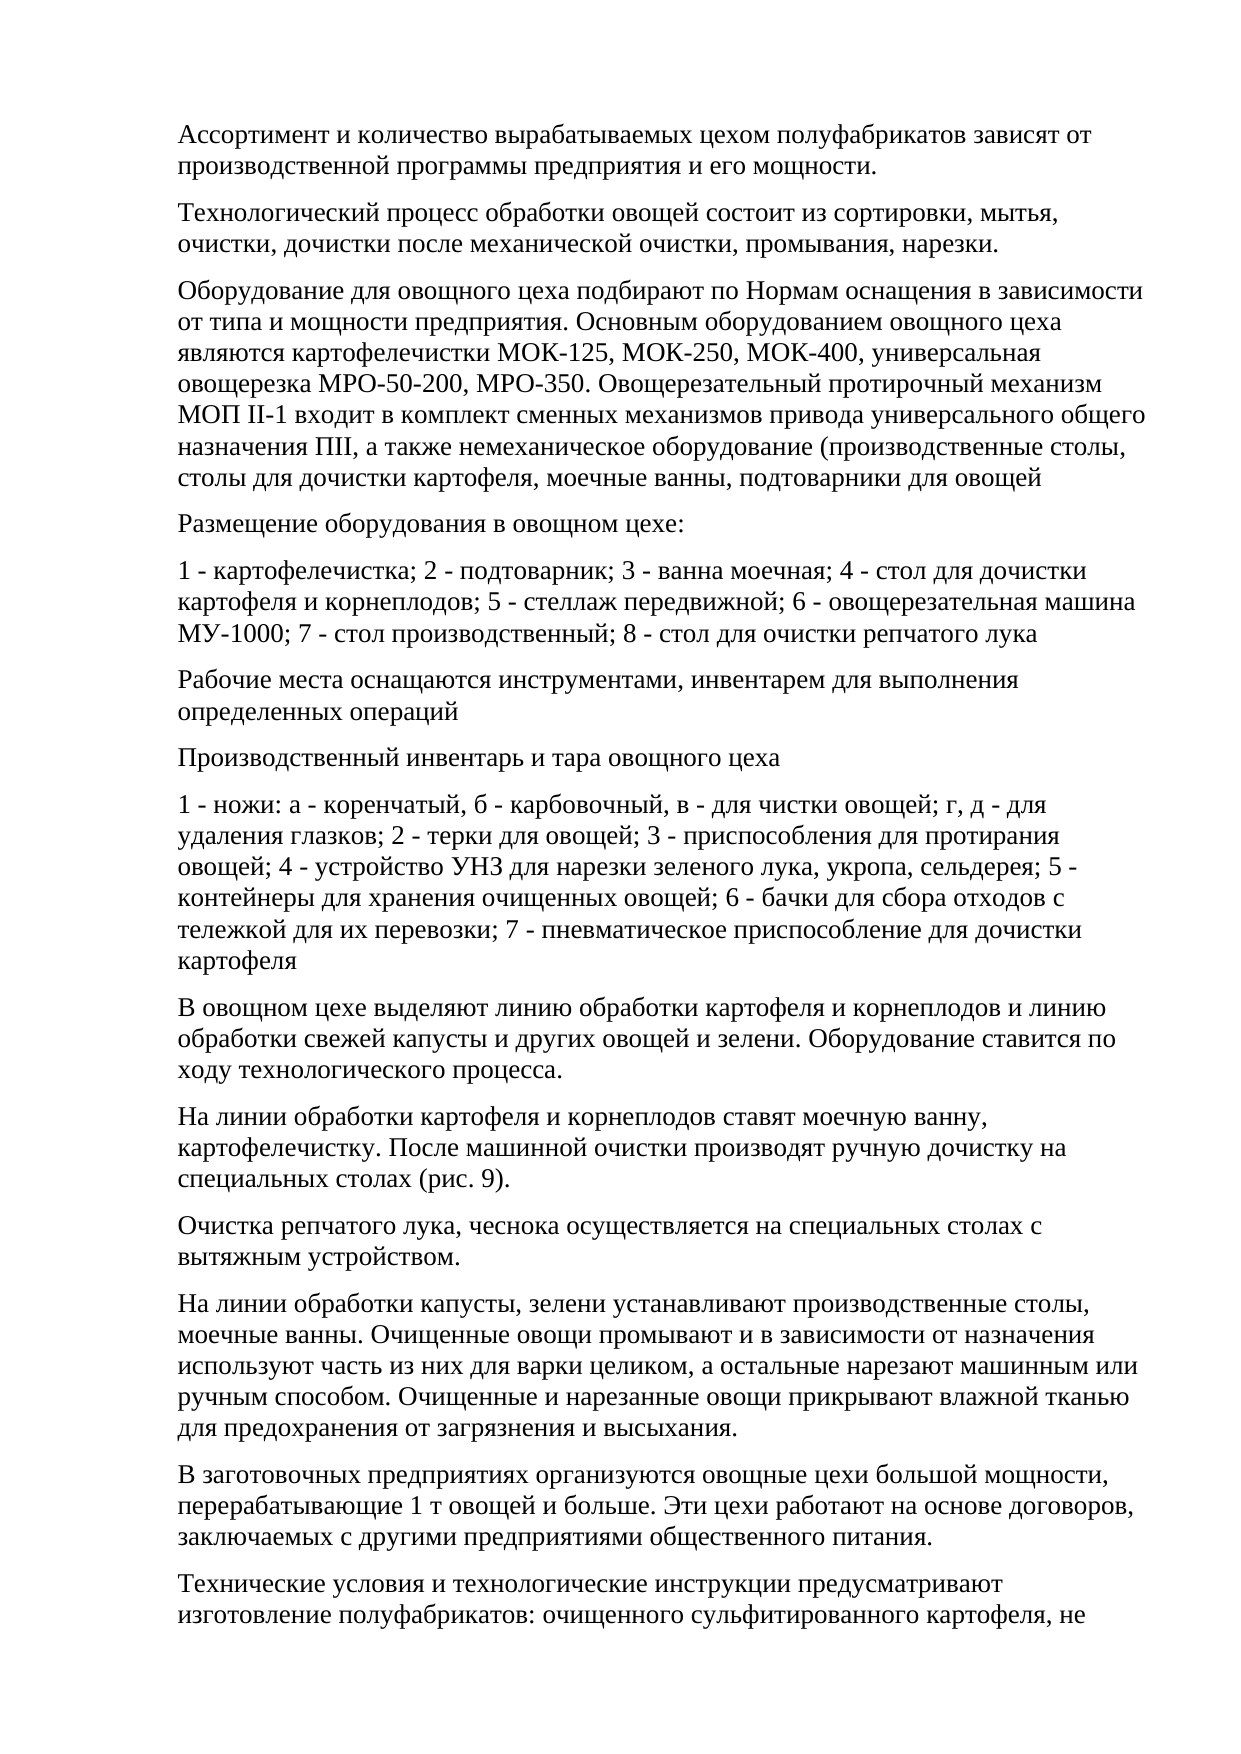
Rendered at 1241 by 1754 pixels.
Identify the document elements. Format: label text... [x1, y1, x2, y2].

text Рабочие места оснащаются инструментами, инвентарем для выполнения определенных операций [177, 663, 1152, 726]
text 1 - ножи: а - коренчатый, б - карбовочный, в - для чистки овощей; г, д - для удаления глазков; 2 - терки для овощей; 3 - приспособления для протирания овощей; 4 - устройство УНЗ для нарезки зеленого лука, укропа, сельдерея; 5 - контейнеры для хранения очищенных овощей; 6 - бачки для сбора отходов с тележкой для их перевозки; 7 - пневматическое приспособление для дочистки картофеля [177, 788, 1152, 975]
text На линии обработки картофеля и корнеплодов ставят моечную ванну, картофелечистку. После машинной очистки производят ручную дочистку на специальных столах (рис. 9). [177, 1100, 1152, 1193]
text Технологический процесс обработки овощей состоит из сортировки, мытья, очистки, дочистки после механической очистки, промывания, нарезки. [177, 196, 1152, 258]
text Производственный инвентарь и тара овощного цеха [177, 741, 1152, 772]
text Оборудование для овощного цеха подбирают по Нормам оснащения в зависимости от типа и мощности предприятия. Основным оборудованием овощного цеха являются картофелечистки МОК-125, МОК-250, МОК-400, универсальная овощерезка МРО-50-200, МРО-350. Овощерезательный протирочный механизм МОП II-1 входит в комплект сменных механизмов привода универсального общего назначения ПII, а также немеханическое оборудование (производственные столы, столы для дочистки картофеля, моечные ванны, подтоварники для овощей [177, 274, 1152, 492]
text В овощном цехе выделяют линию обработки картофеля и корнеплодов и линию обработки свежей капусты и других овощей и зелени. Оборудование ставится по ходу технологического процесса. [177, 991, 1152, 1084]
text Размещение оборудования в овощном цехе: [177, 508, 1152, 539]
text В заготовочных предприятиях организуются овощные цехи большой мощности, перерабатывающие 1 т овощей и больше. Эти цехи работают на основе договоров, заключаемых с другими предприятиями общественного питания. [177, 1458, 1152, 1551]
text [177, 1567, 1152, 1629]
text Очистка репчатого лука, чеснока осуществляется на специальных столах с вытяжным устройством. [177, 1209, 1152, 1271]
text На линии обработки капусты, зелени устанавливают производственные столы, моечные ванны. Очищенные овощи промывают и в зависимости от назначения используют часть из них для варки целиком, а остальные нарезают машинным или ручным способом. Очищенные и нарезанные овощи прикрывают влажной тканью для предохранения от загрязнения и высыхания. [177, 1287, 1152, 1442]
text Ассортимент и количество вырабатываемых цехом полуфабрикатов зависят от производственной программы предприятия и его мощности. [177, 118, 1152, 180]
text 1 - картофелечистка; 2 - подтоварник; 3 - ванна моечная; 4 - стол для дочистки картофеля и корнеплодов; 5 - стеллаж передвижной; 6 - овощерезательная машина МУ-1000; 7 - стол производственный; 8 - стол для очистки репчатого лука [177, 554, 1152, 648]
